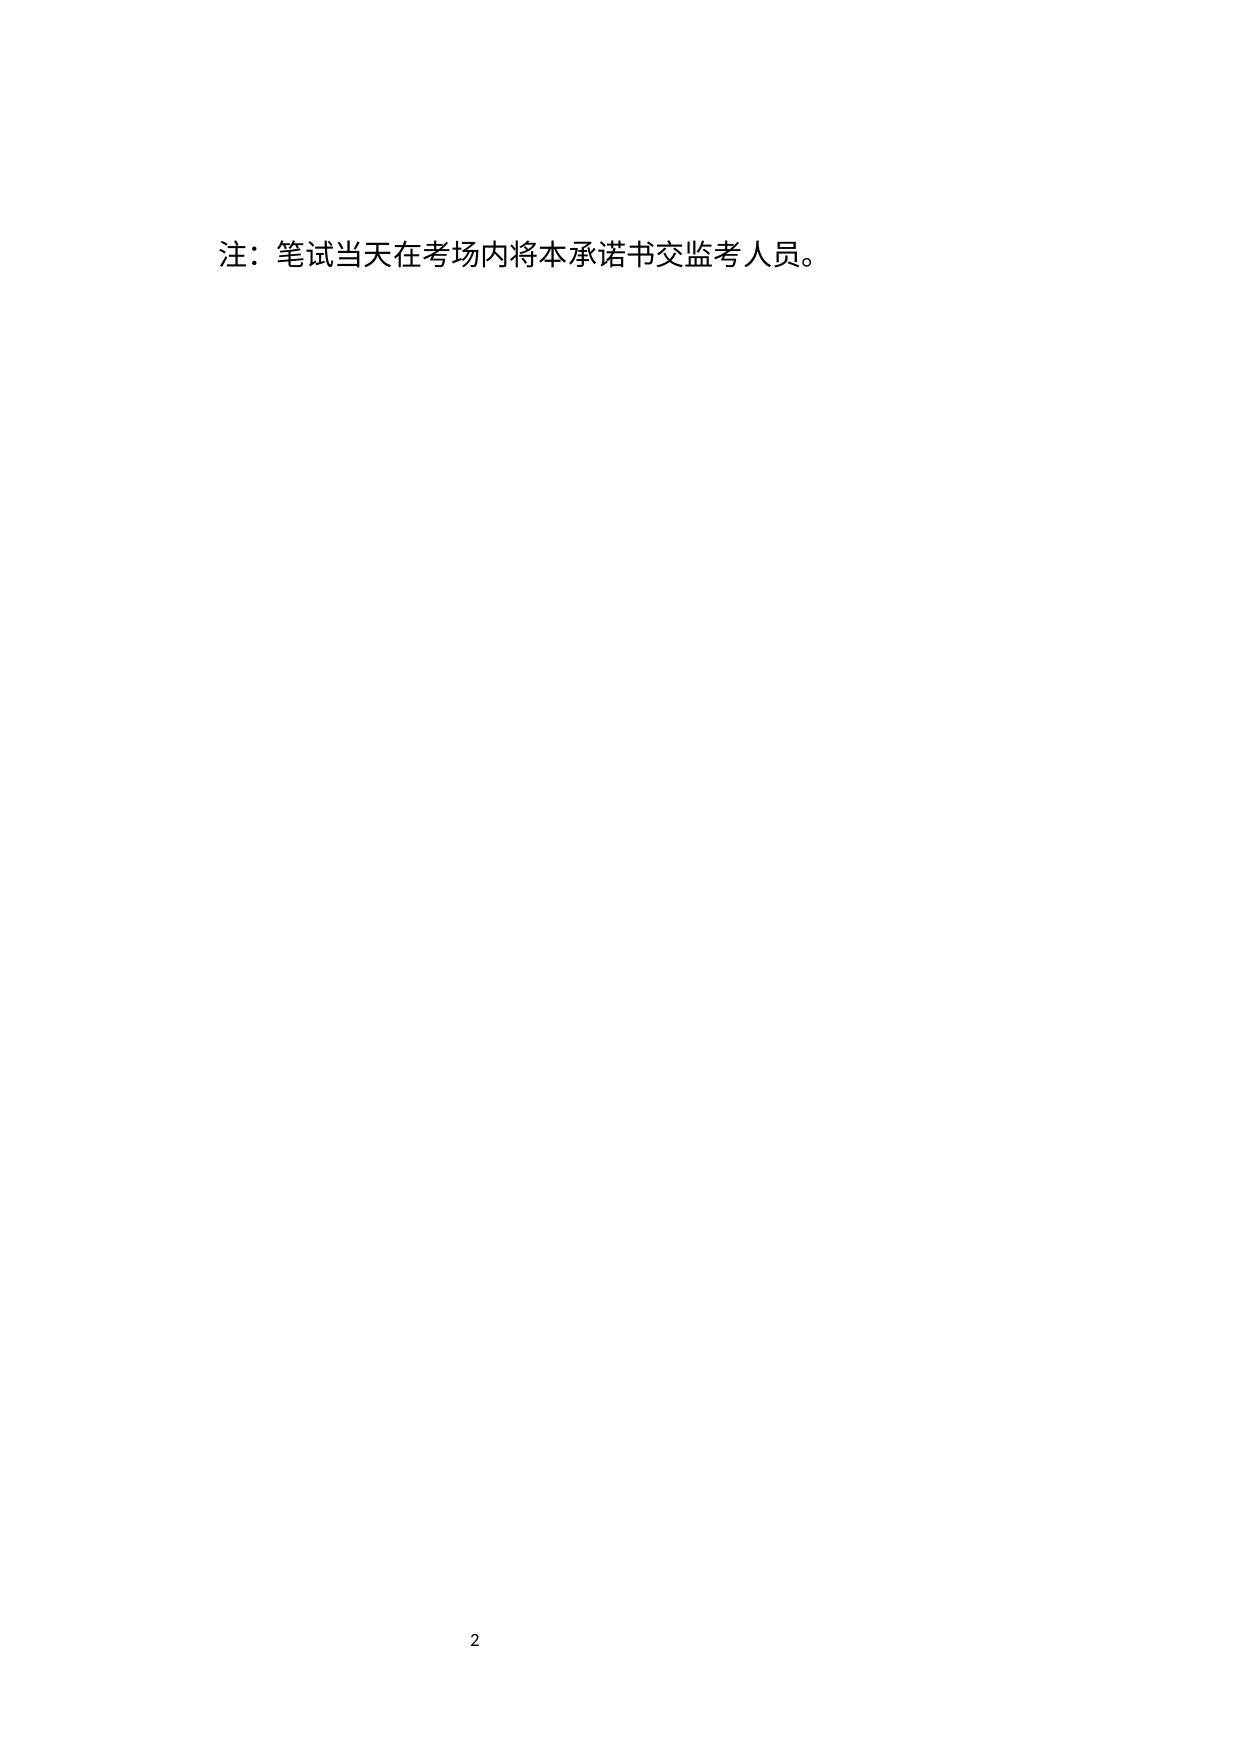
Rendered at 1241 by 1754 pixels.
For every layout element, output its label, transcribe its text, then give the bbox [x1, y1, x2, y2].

text 注：笔试当天在考场内将本承诺书交监考人员。 [159, 220, 1081, 285]
